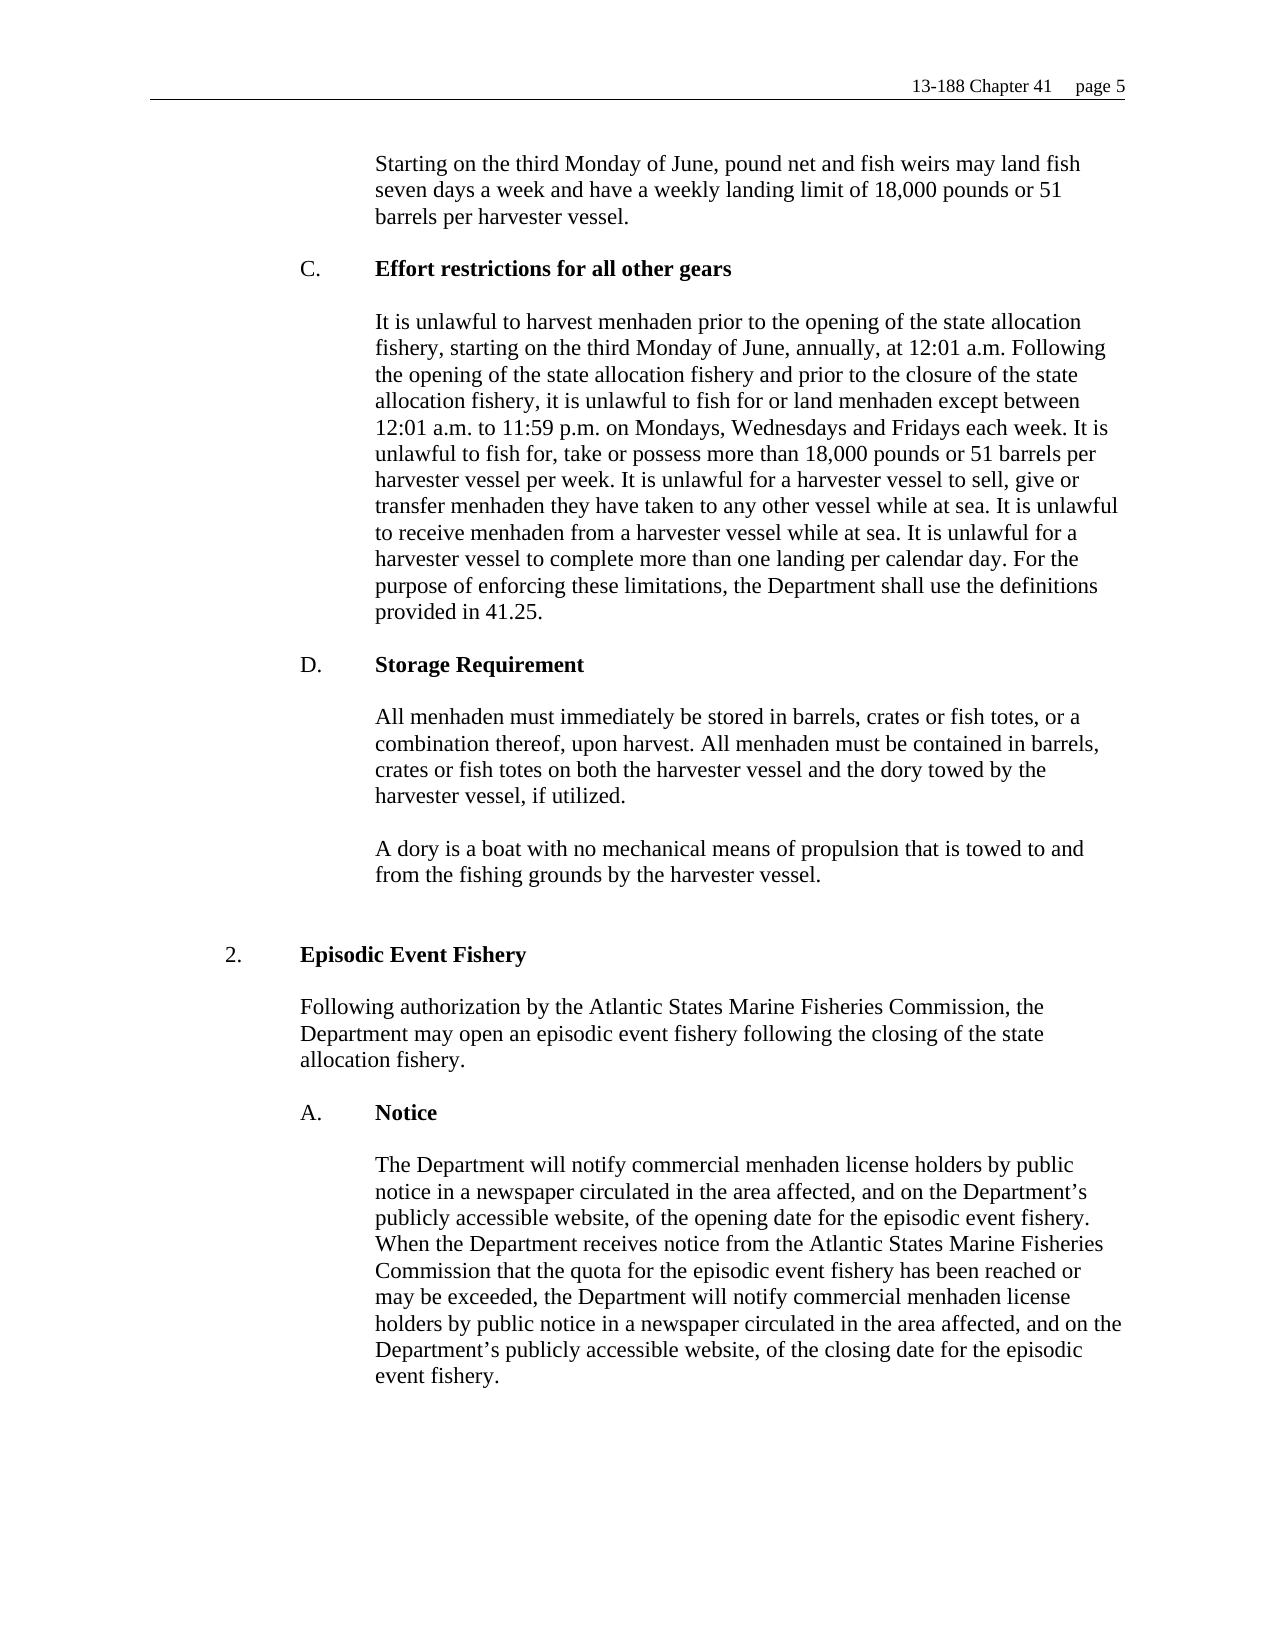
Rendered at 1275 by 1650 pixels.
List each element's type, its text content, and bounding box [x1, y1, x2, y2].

text The Department will notify commercial menhaden license holders by public notice in a newspaper circulated in the area affected, and on the Department’s publicly accessible website, of the opening date for the episodic event fishery. When the Department receives notice from the Atlantic States Marine Fisheries Commission that the quota for the episodic event fishery has been reached or may be exceeded, the Department will notify commercial menhaden license holders by public notice in a newspaper circulated in the area affected, and on the Department’s publicly accessible website, of the closing date for the episodic event fishery. [375, 1151, 1125, 1389]
text Following authorization by the Atlantic States Marine Fisheries Commission, the Department may open an episodic event fishery following the closing of the state allocation fishery. [300, 993, 1125, 1072]
text All menhaden must immediately be stored in barrels, crates or fish totes, or a combination thereof, upon harvest. All menhaden must be contained in barrels, crates or fish totes on both the harvester vessel and the dory towed by the harvester vessel, if utilized. [375, 703, 1125, 809]
list Notice [300, 1099, 1125, 1125]
text It is unlawful to harvest menhaden prior to the opening of the state allocation fishery, starting on the third Monday of June, annually, at 12:01 a.m. Following the opening of the state allocation fishery and prior to the closure of the state allocation fishery, it is unlawful to fish for or land menhaden except between 12:01 a.m. to 11:59 p.m. on Mondays, Wednesdays and Fridays each week. It is unlawful to fish for, take or possess more than 18,000 pounds or 51 barrels per harvester vessel per week. It is unlawful for a harvester vessel to sell, give or transfer menhaden they have taken to any other vessel while at sea. It is unlawful to receive menhaden from a harvester vessel while at sea. It is unlawful for a harvester vessel to complete more than one landing per calendar day. For the purpose of enforcing these limitations, the Department shall use the definitions provided in 41.25. [375, 308, 1125, 624]
text A dory is a boat with no mechanical means of propulsion that is towed to and from the fishing grounds by the harvester vessel. [375, 835, 1125, 888]
list Effort restrictions for all other gears [300, 255, 1125, 282]
list Storage Requirement [300, 651, 1125, 677]
text 2. Episodic Event Fishery [225, 941, 1125, 967]
text Starting on the third Monday of June, pound net and fish weirs may land fish seven days a week and have a weekly landing limit of 18,000 pounds or 51 barrels per harvester vessel. [375, 150, 1125, 229]
